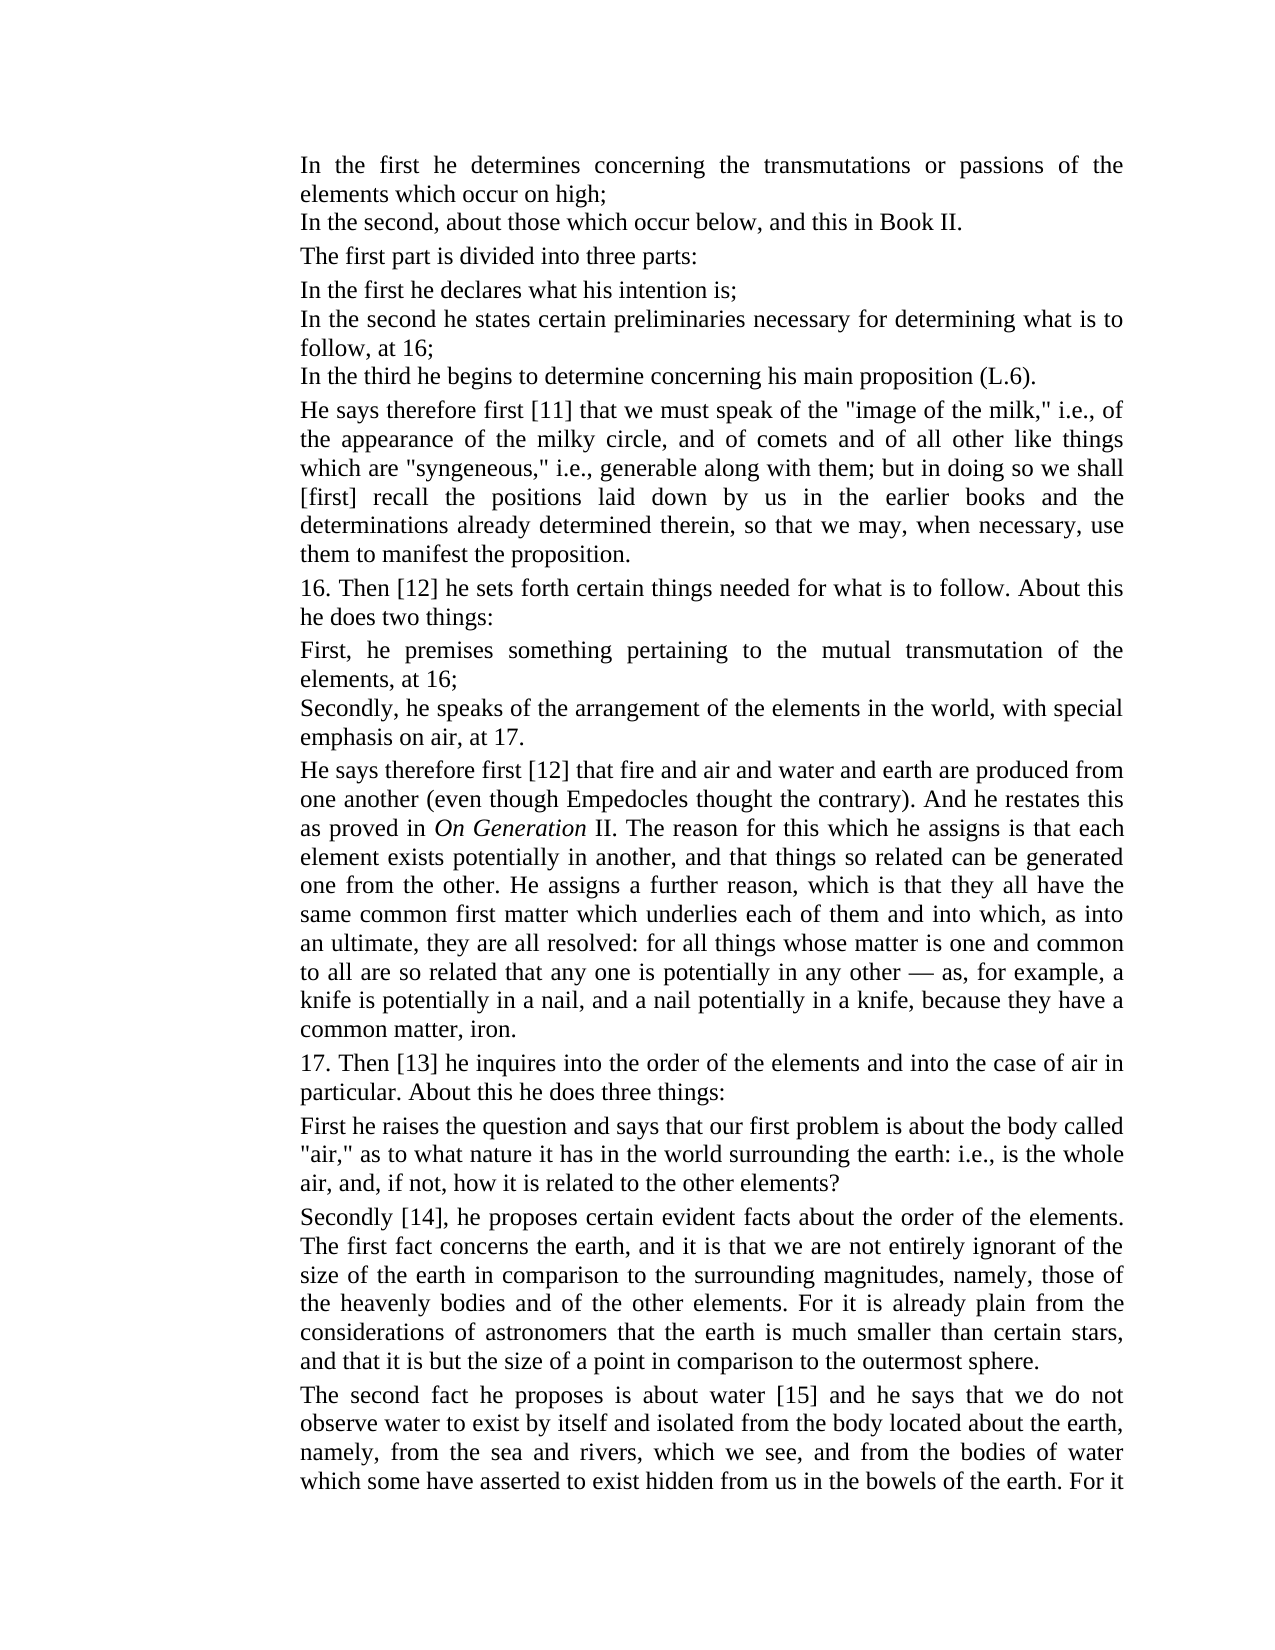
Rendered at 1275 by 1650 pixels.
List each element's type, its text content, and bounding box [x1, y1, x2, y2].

text In the third he begins to determine concerning his main proposition (L.6). [300, 361, 1125, 390]
text In the first he declares what his intention is; [300, 275, 1125, 304]
text First, he premises something pertaining to the mutual transmutation of the elements, at 16; [300, 636, 1125, 693]
text In the first he determines concerning the transmutations or passions of the elements which occur on high; [300, 150, 1125, 207]
text In the second, about those which occur below, and this in Book II. [300, 207, 1125, 236]
text In the second he states certain preliminaries necessary for determining what is to follow, at 16; [300, 304, 1125, 361]
text First he raises the question and says that our first problem is about the body called "air," as to what nature it has in the world surrounding the earth: i.e., is the whole air, and, if not, how it is related to the other elements? [300, 1111, 1125, 1197]
text He says therefore first [12] that fire and air and water and earth are produced from one another (even though Empedocles thought the contrary). And he restates this as proved in On Generation II. The reason for this which he assigns is that each element exists potentially in another, and that things so related can be generated one from the other. He assigns a further reason, which is that they all have the same common first matter which underlies each of them and into which, as into an ultimate, they are all resolved: for all things whose matter is one and common to all are so related that any one is potentially in any other — as, for example, a knife is potentially in a nail, and a nail potentially in a knife, because they have a common matter, iron. [300, 756, 1125, 1043]
text Secondly, he speaks of the arrangement of the elements in the world, with special emphasis on air, at 17. [300, 693, 1125, 751]
text Secondly [14], he proposes certain evident facts about the order of the elements. The first fact concerns the earth, and it is that we are not entirely ignorant of the size of the earth in comparison to the surrounding magnitudes, namely, those of the heavenly bodies and of the other elements. For it is already plain from the considerations of astronomers that the earth is much smaller than certain stars, and that it is but the size of a point in comparison to the outermost sphere. [300, 1202, 1125, 1375]
text 17. Then [13] he inquires into the order of the elements and into the case of air in particular. About this he does three things: [300, 1048, 1125, 1106]
text He says therefore first [11] that we must speak of the "image of the milk," i.e., of the appearance of the milky circle, and of comets and of all other like things which are "syngeneous," i.e., generable along with them; but in doing so we shall [first] recall the positions laid down by us in the earlier books and the determinations already determined therein, so that we may, when necessary, use them to manifest the proposition. [300, 395, 1125, 568]
text 16. Then [12] he sets forth certain things needed for what is to follow. About this he does two things: [300, 573, 1125, 630]
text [300, 1380, 1125, 1495]
text The first part is divided into three parts: [300, 241, 1125, 270]
